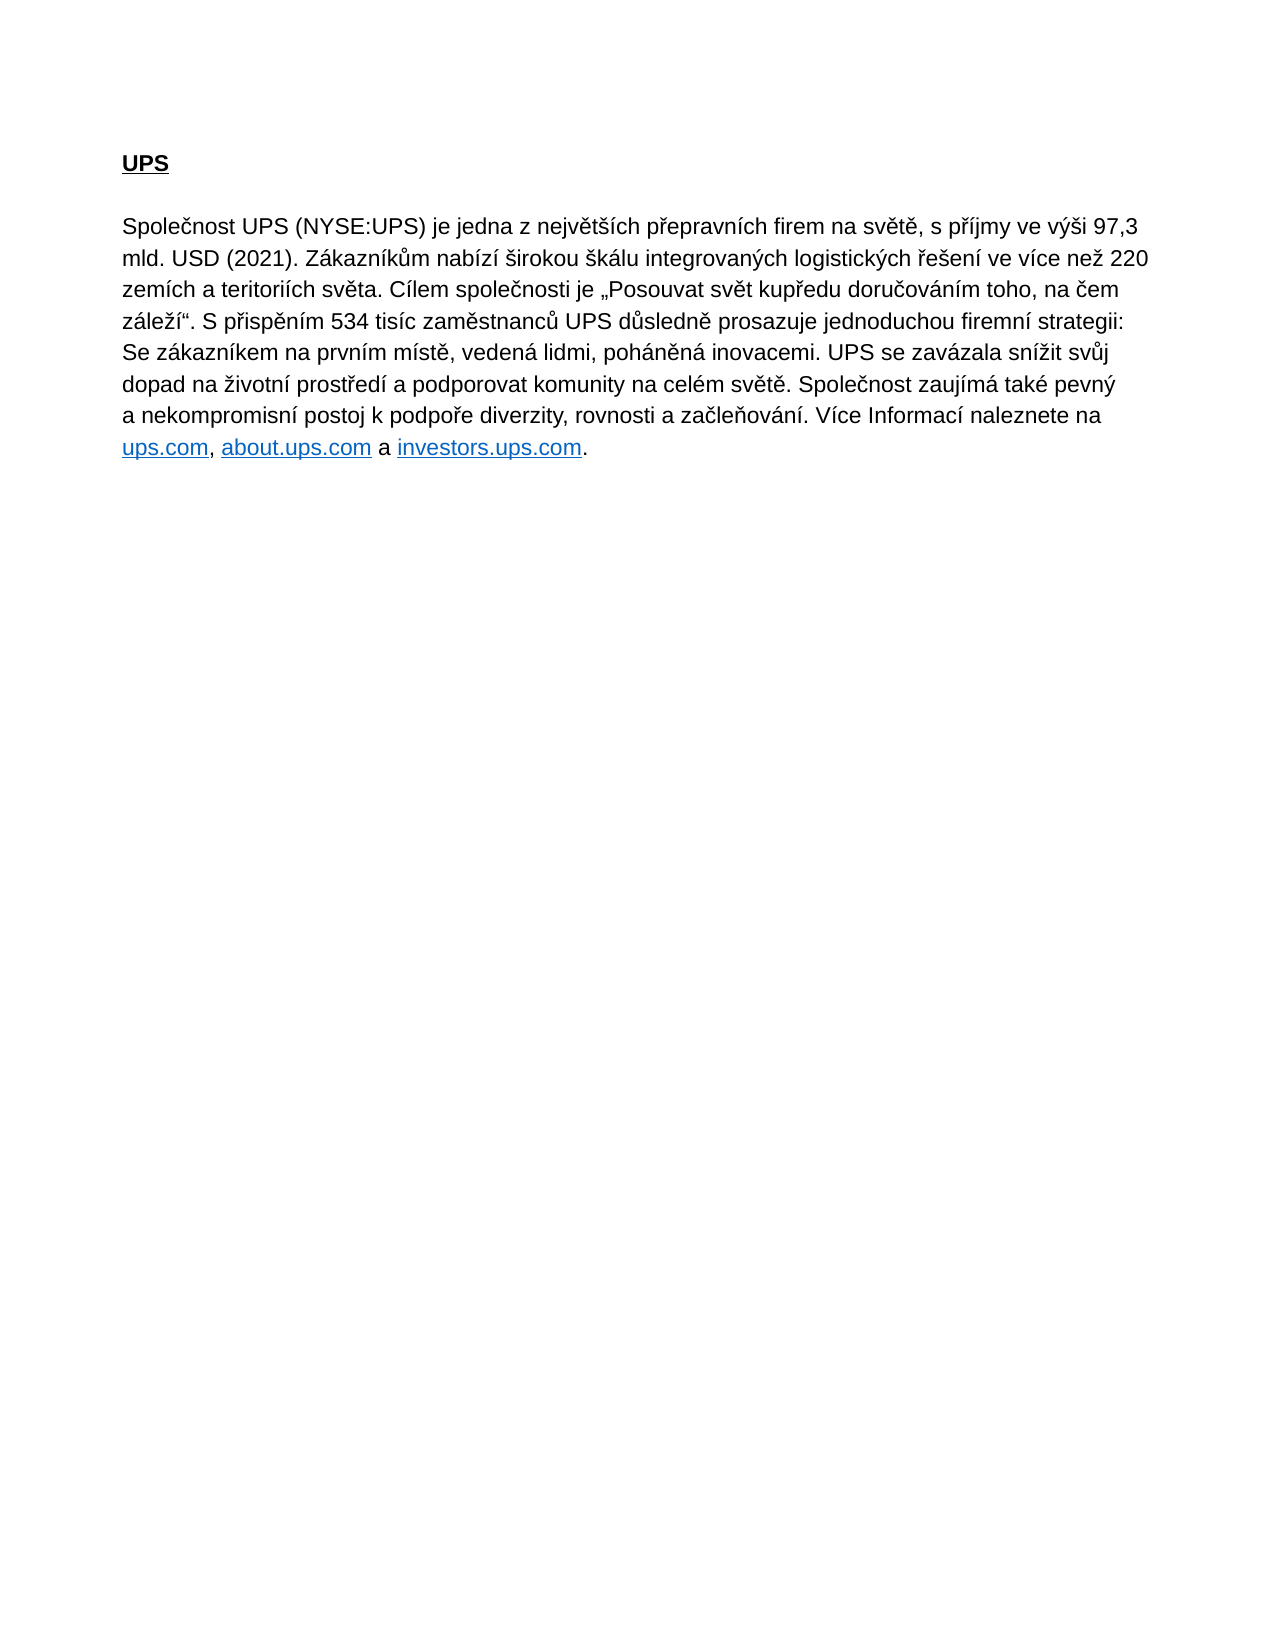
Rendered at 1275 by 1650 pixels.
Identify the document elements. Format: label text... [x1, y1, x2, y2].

text UPS [122, 150, 1153, 176]
text Společnost UPS (NYSE:UPS) je jedna z největších přepravních firem na světě, s příjmy ve výši 97,3 mld. USD (2021). Zákazníkům nabízí širokou škálu integrovaných logistických řešení ve více než 220 zemích a teritoriích světa. Cílem společnosti je „Posouvat svět kupředu doručováním toho, na čem záleží“. S přispěním 534 tisíc zaměstnanců UPS důsledně prosazuje jednoduchou firemní strategii: Se zákazníkem na prvním místě, vedená lidmi, poháněná inovacemi. UPS se zavázala snížit svůj dopad na životní prostředí a podporovat komunity na celém světě. Společnost zaujímá také pevný a nekompromisní postoj k podpoře diverzity, rovnosti a začleňování. Více Informací naleznete na ups.com, about.ups.com a investors.ups.com. [122, 213, 1153, 460]
